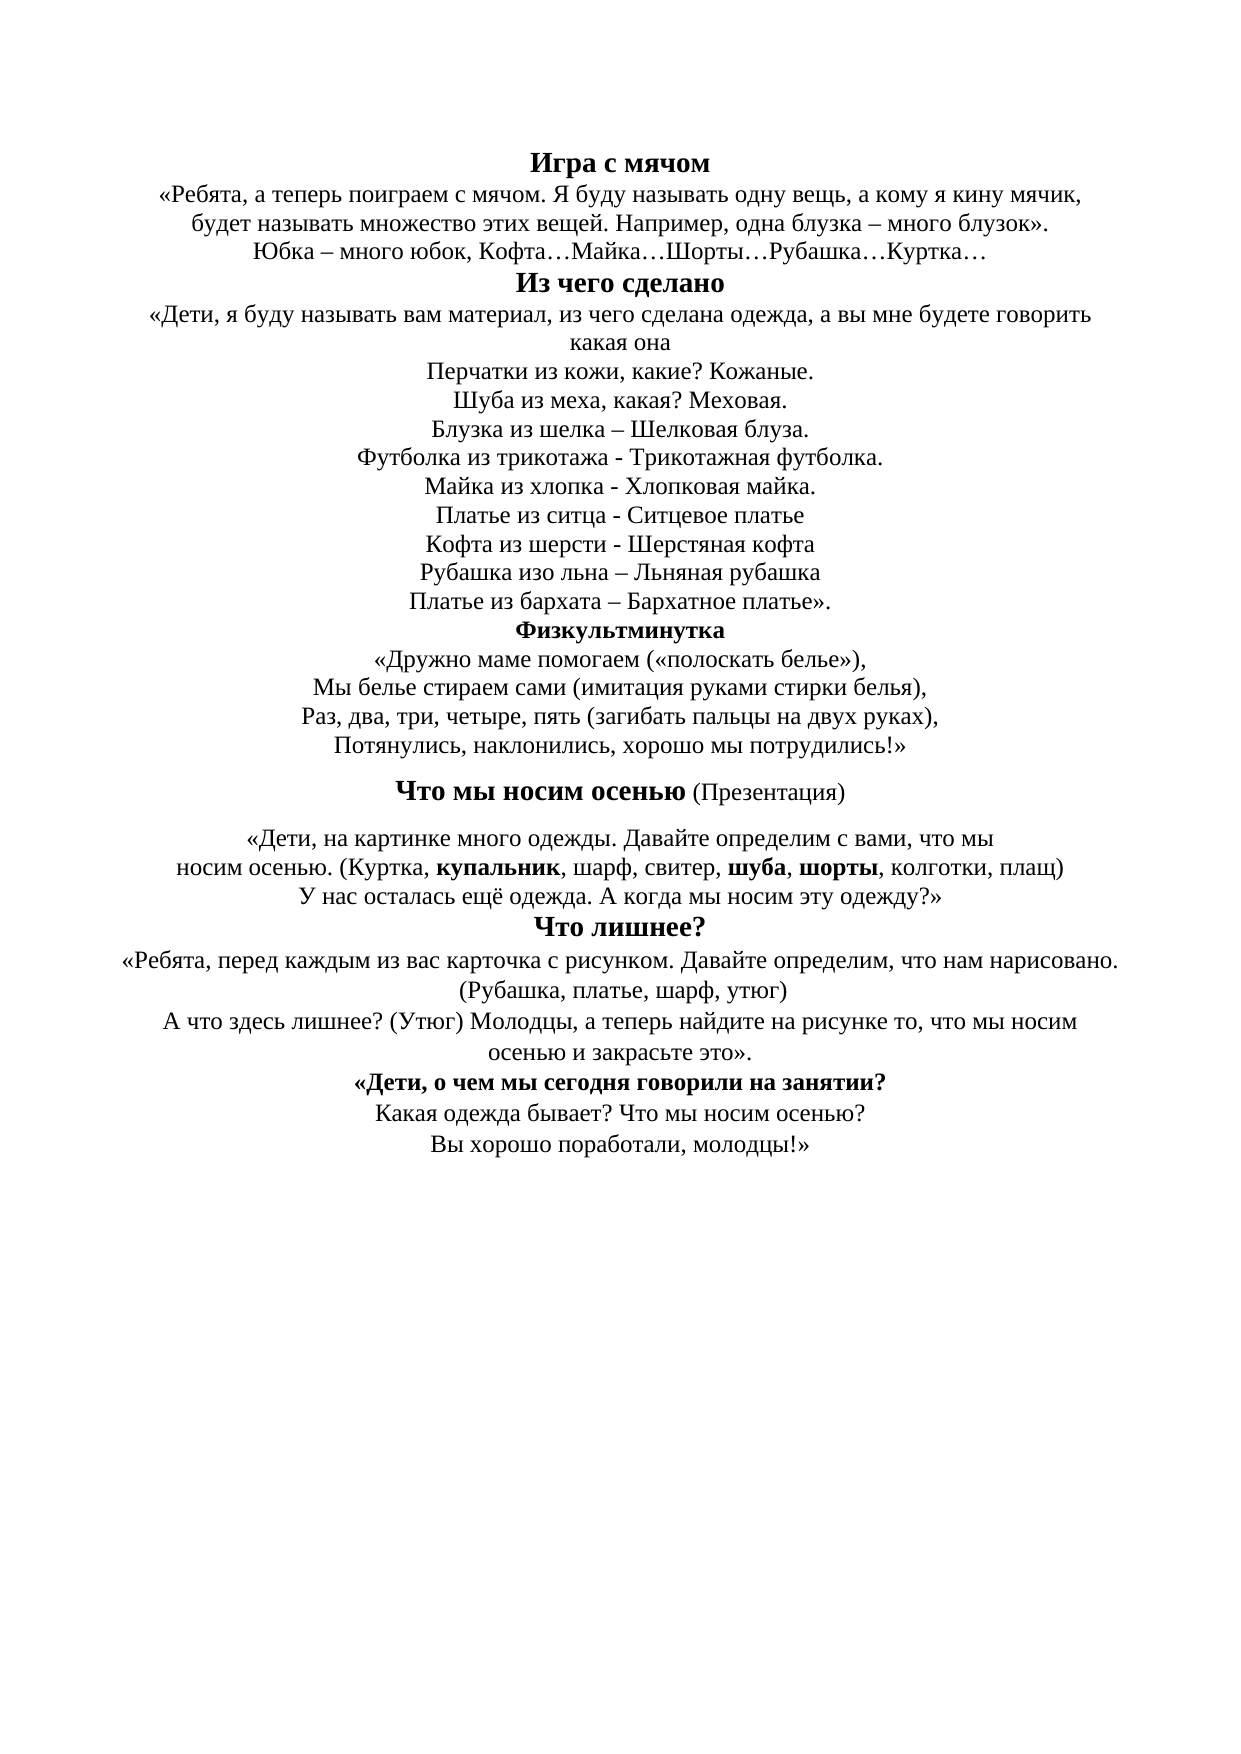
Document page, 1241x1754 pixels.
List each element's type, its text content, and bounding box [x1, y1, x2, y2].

text Платье из бархата – Бархатное платье». [59, 586, 1181, 615]
text Блузка из шелка – Шелковая блуза. [59, 414, 1181, 442]
text Рубашка изо льна – Льняная рубашка [59, 557, 1181, 586]
text осенью и закрасьте это». [59, 1035, 1181, 1066]
text Потянулись, наклонились, хорошо мы потрудились!» [59, 730, 1181, 759]
text Раз, два, три, четыре, пять (загибать пальцы на двух руках), [59, 701, 1181, 730]
text У нас осталась ещё одежда. А когда мы носим эту одежду?» [59, 881, 1181, 909]
text Футболка из трикотажа - Трикотажная футболка. [59, 442, 1181, 471]
text «Дети, на картинке много одежды. Давайте определим с вами, что мы [59, 823, 1181, 852]
text Что лишнее? [59, 909, 1181, 943]
text какая она [59, 327, 1181, 356]
text носим осенью. (Куртка, купальник, шарф, свитер, шуба, шорты, колготки, плащ) [59, 852, 1181, 881]
text Мы белье стираем сами (имитация руками стирки белья), [59, 672, 1181, 701]
text Игра с мячом [59, 145, 1181, 179]
text Шуба из меха, какая? Меховая. [59, 385, 1181, 414]
text Юбка – много юбок, Кофта…Майка…Шорты…Рубашка…Куртка… [59, 236, 1181, 265]
text «Дети, о чем мы сегодня говорили на занятии? [59, 1066, 1181, 1096]
text Что мы носим осенью (Презентация) [59, 773, 1181, 807]
text Кофта из шерсти - Шерстяная кофта [59, 529, 1181, 557]
text Какая одежда бывает? Что мы носим осенью? [59, 1096, 1181, 1127]
text А что здесь лишнее? (Утюг) Молодцы, а теперь найдите на рисунке то, что мы носим [59, 1004, 1181, 1035]
text «Дружно маме помогаем («полоскать белье»), [59, 644, 1181, 672]
text будет называть множество этих вещей. Например, одна блузка – много блузок». [59, 208, 1181, 236]
text (Рубашка, платье, шарф, утюг) [59, 974, 1181, 1004]
text Перчатки из кожи, какие? Кожаные. [59, 356, 1181, 385]
text Из чего сделано [59, 265, 1181, 299]
text «Ребята, перед каждым из вас карточка с рисунком. Давайте определим, что нам нарисовано. [59, 943, 1181, 974]
text Физкультминутка [59, 615, 1181, 644]
text Майка из хлопка - Хлопковая майка. [59, 471, 1181, 500]
text «Дети, я буду называть вам материал, из чего сделана одежда, а вы мне будете говорить [59, 299, 1181, 327]
text «Ребята, а теперь поиграем с мячом. Я буду называть одну вещь, а кому я кину мячик, [59, 179, 1181, 208]
text Платье из ситца - Ситцевое платье [59, 500, 1181, 529]
text Вы хорошо поработали, молодцы!» [59, 1127, 1181, 1157]
